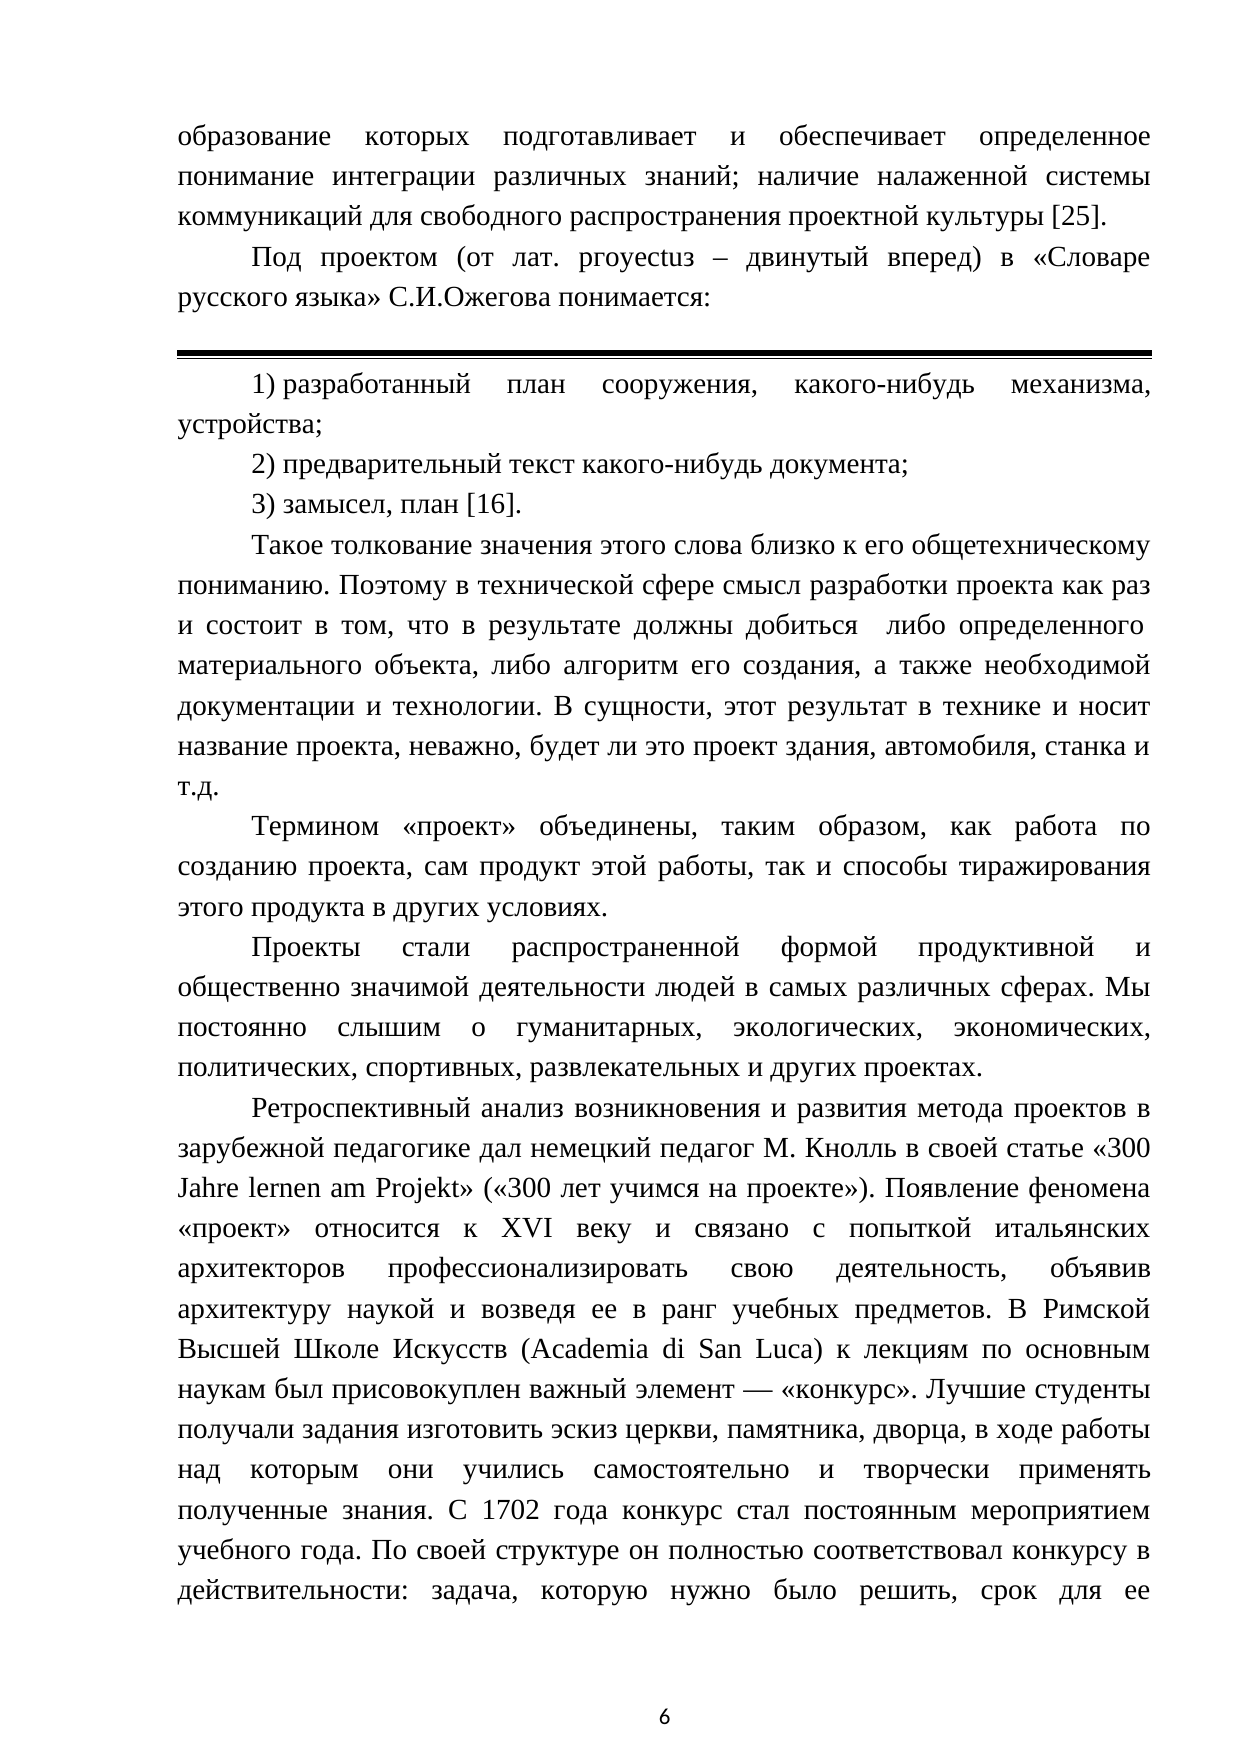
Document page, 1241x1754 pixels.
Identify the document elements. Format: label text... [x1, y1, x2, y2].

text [177, 118, 1152, 232]
text 2) предварительный текст какого-нибудь документа; [177, 446, 1152, 480]
text 3) замысел, план [16]. [177, 487, 1152, 520]
text Такое толкование значения этого слова близко к его общетехническому пониманию. Поэтому в технической сфере смысл разработки проекта как раз и состоит в том, что в результате должны добиться либо определенного материального объекта, либо алгоритм его создания, а также необходимой документации и технологии. В сущности, этот результат в технике и носит название проекта, неважно, будет ли это проект здания, автомобиля, станка и т.д. [177, 527, 1152, 802]
text Под проектом (от лат. ргоуесtuз – двинутый вперед) в «Словаре русского языка» С.И.Ожегова понимается: [177, 239, 1152, 350]
text 1) разработанный план сооружения, какого-нибудь механизма, устройства; [177, 366, 1152, 440]
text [177, 1090, 1152, 1606]
text Термином «проект» объединены, таким образом, как работа по созданию проекта, сам продукт этой работы, так и способы тиражирования этого продукта в других условиях. [177, 808, 1152, 922]
text Проекты стали распространенной формой продуктивной и общественно значимой деятельности людей в самых различных сферах. Мы постоянно слышим о гуманитарных, экологических, экономических, политических, спортивных, развлекательных и других проектах. [177, 929, 1152, 1083]
